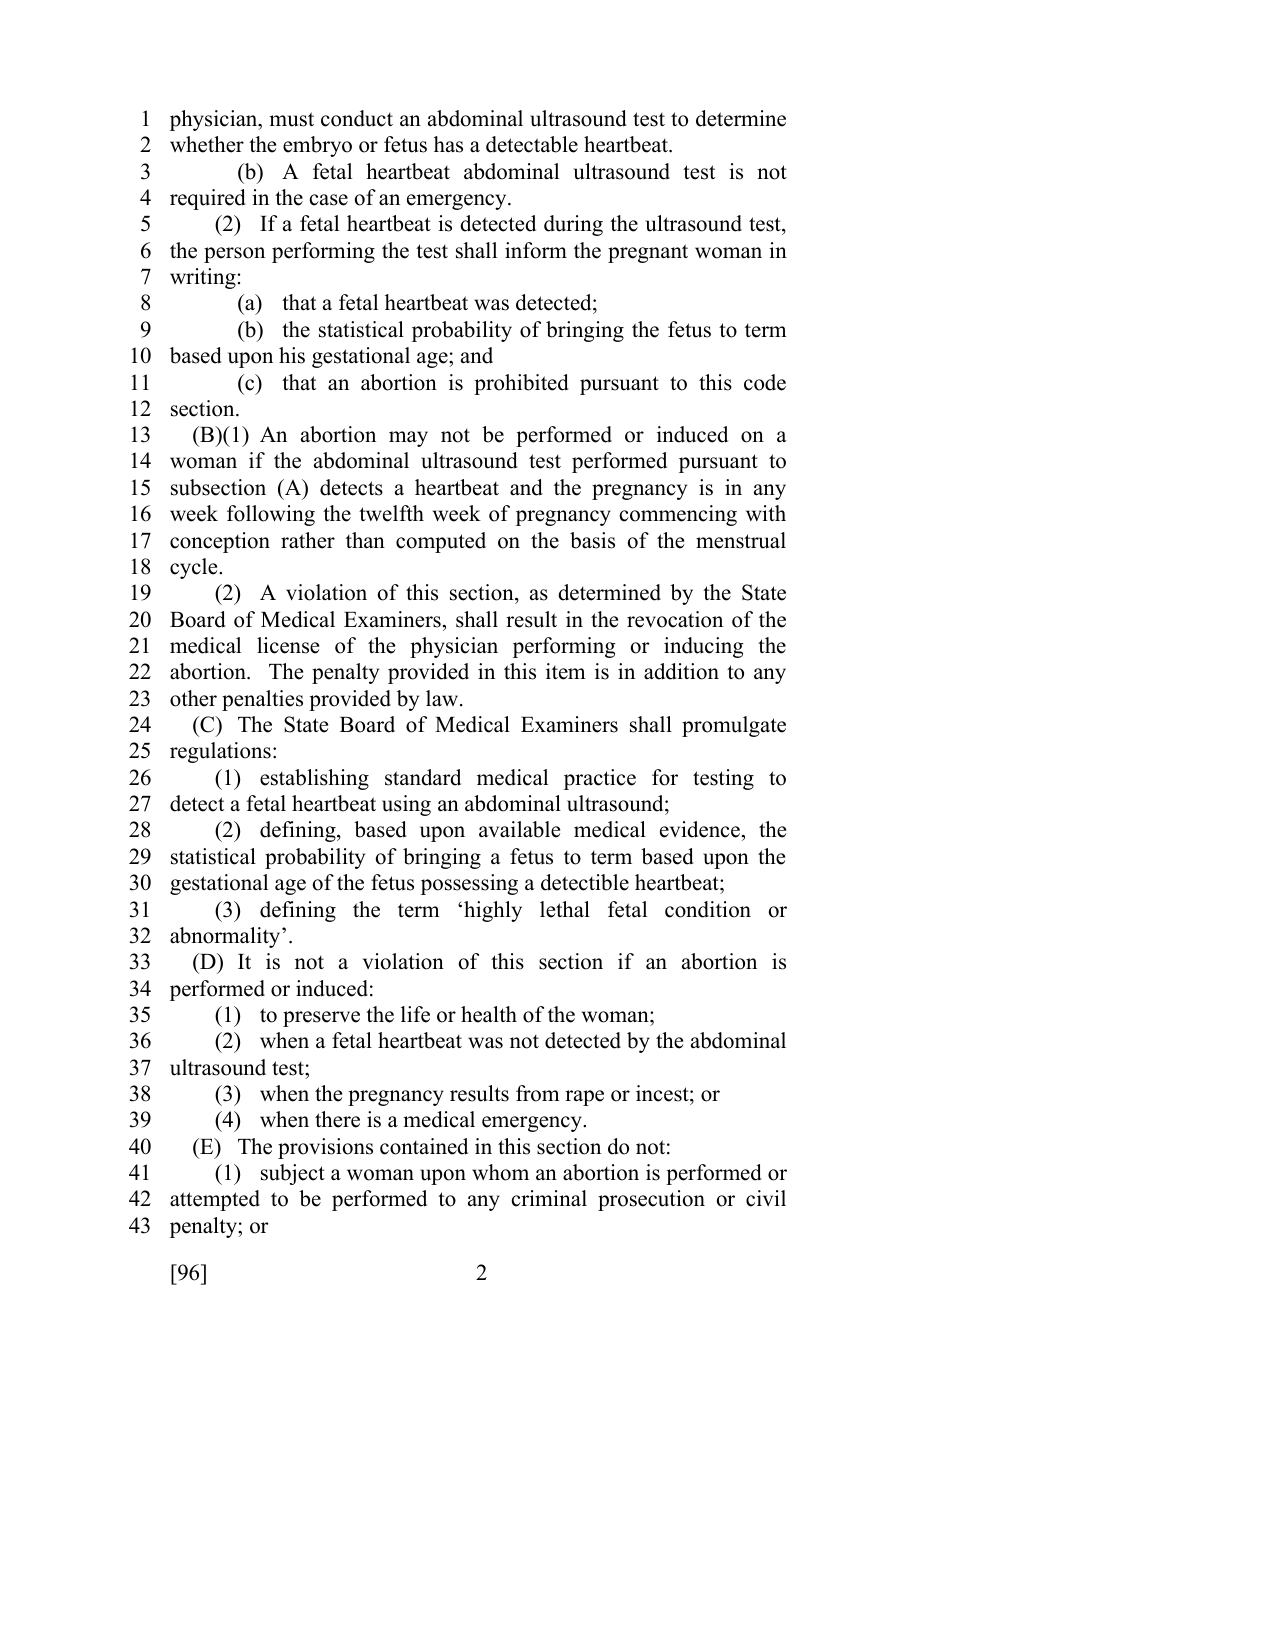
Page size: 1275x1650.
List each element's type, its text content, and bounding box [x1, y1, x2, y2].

text (E) The provisions contained in this section do not: [169, 1133, 787, 1159]
text (2) when a fetal heartbeat was not detected by the abdominal ultrasound test; [169, 1027, 787, 1080]
text (D) It is not a violation of this section if an abortion is performed or induced: [169, 948, 787, 1001]
text (b) A fetal heartbeat abdominal ultrasound test is not required in the case of an emergency. [169, 158, 787, 210]
text (C) The State Board of Medical Examiners shall promulgate regulations: [169, 711, 787, 764]
text (2) If a fetal heartbeat is detected during the ultrasound test, the person performing the test shall inform the pregnant woman in writing: [169, 210, 787, 289]
text (3) when the pregnancy results from rape or incest; or [169, 1080, 787, 1106]
text (1) to preserve the life or health of the woman; [169, 1001, 787, 1027]
text (3) defining the term ‘highly lethal fetal condition or abnormality’. [169, 896, 787, 948]
text (4) when there is a medical emergency. [169, 1106, 787, 1133]
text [169, 105, 787, 158]
text (c) that an abortion is prohibited pursuant to this code section. [169, 368, 787, 421]
text (b) the statistical probability of bringing the fetus to term based upon his gestational age; and [169, 316, 787, 368]
text (2) A violation of this section, as determined by the State Board of Medical Examiners, shall result in the revocation of the medical license of the physician performing or inducing the abortion. The penalty provided in this item is in addition to any other penalties provided by law. [169, 579, 787, 711]
text (1) establishing standard medical practice for testing to detect a fetal heartbeat using an abdominal ultrasound; [169, 764, 787, 817]
text (a) that a fetal heartbeat was detected; [169, 289, 787, 316]
text (2) defining, based upon available medical evidence, the statistical probability of bringing a fetus to term based upon the gestational age of the fetus possessing a detectible heartbeat; [169, 817, 787, 896]
text (B)(1) An abortion may not be performed or induced on a woman if the abdominal ultrasound test performed pursuant to subsection (A) detects a heartbeat and the pregnancy is in any week following the twelfth week of pregnancy commencing with conception rather than computed on the basis of the menstrual cycle. [169, 421, 787, 579]
text (1) subject a woman upon whom an abortion is performed or attempted to be performed to any criminal prosecution or civil penalty; or [169, 1159, 787, 1238]
